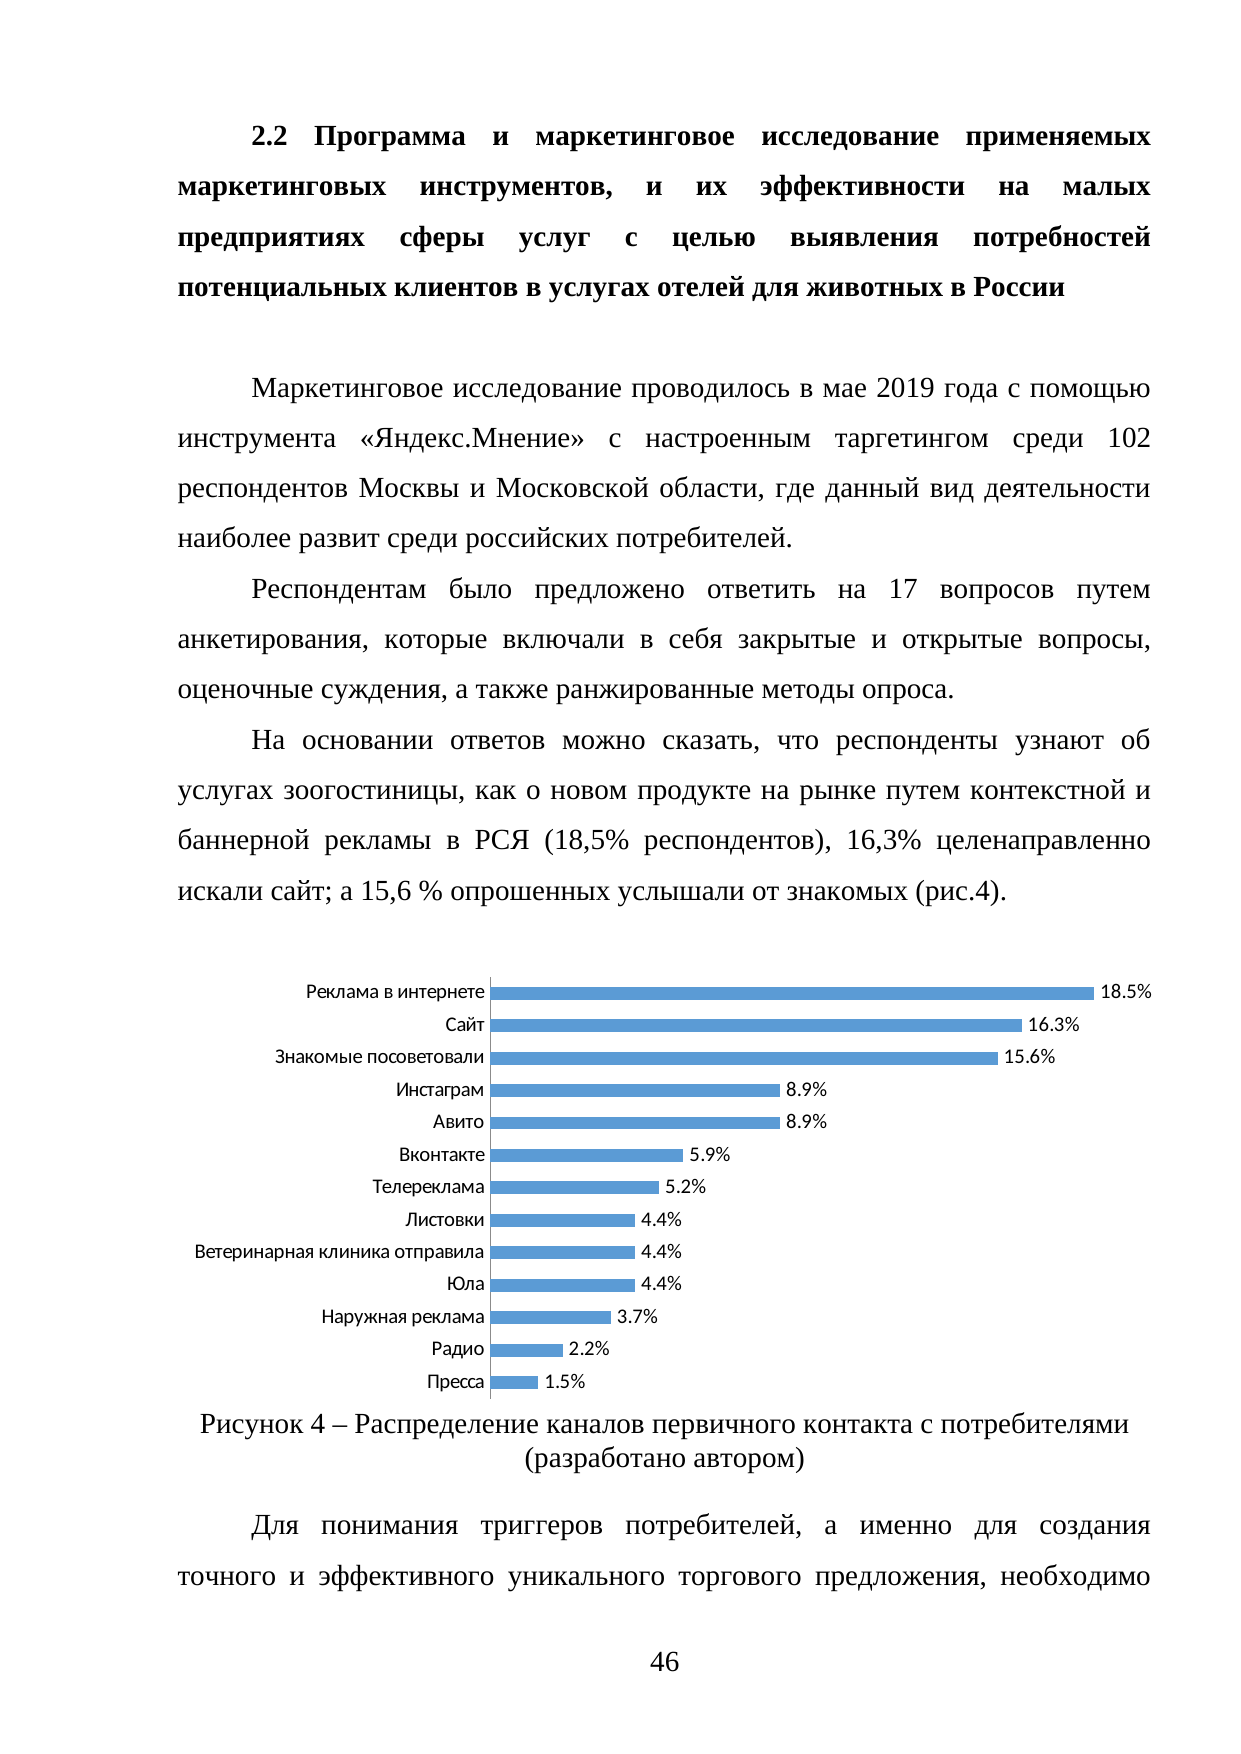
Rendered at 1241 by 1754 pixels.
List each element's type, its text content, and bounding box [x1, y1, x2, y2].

text На основании ответов можно сказать, что респонденты узнают об услугах зоогостиницы, как о новом продукте на рынке путем контекстной и баннерной рекламы в РСЯ (18,5% респондентов), 16,3% целенаправленно искали сайт; а 15,6 % опрошенных услышали от знакомых (рис.4). [177, 722, 1152, 906]
text Респондентам было предложено ответить на 17 вопросов путем анкетирования, которые включали в себя закрытые и открытые вопросы, оценочные суждения, а также ранжированные методы опроса. [177, 571, 1152, 705]
subtitle 2.2 Программа и маркетинговое исследование применяемых маркетинговых инструментов, и их эффективности на малых предприятиях сферы услуг с целью выявления потребностей потенциальных клиентов в услугах отелей для животных в России [177, 118, 1152, 303]
text Маркетинговое исследование проводилось в мае 2019 года с помощью инструмента «Яндекс.Мнение» с настроенным таргетингом среди 102 респондентов Москвы и Московской области, где данный вид деятельности наиболее развит среди российских потребителей. [177, 370, 1152, 554]
text (разработано автором) [177, 1440, 1152, 1474]
text Рисунок 4 – Распределение каналов первичного контакта с потребителями [177, 1407, 1152, 1440]
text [177, 1507, 1152, 1591]
